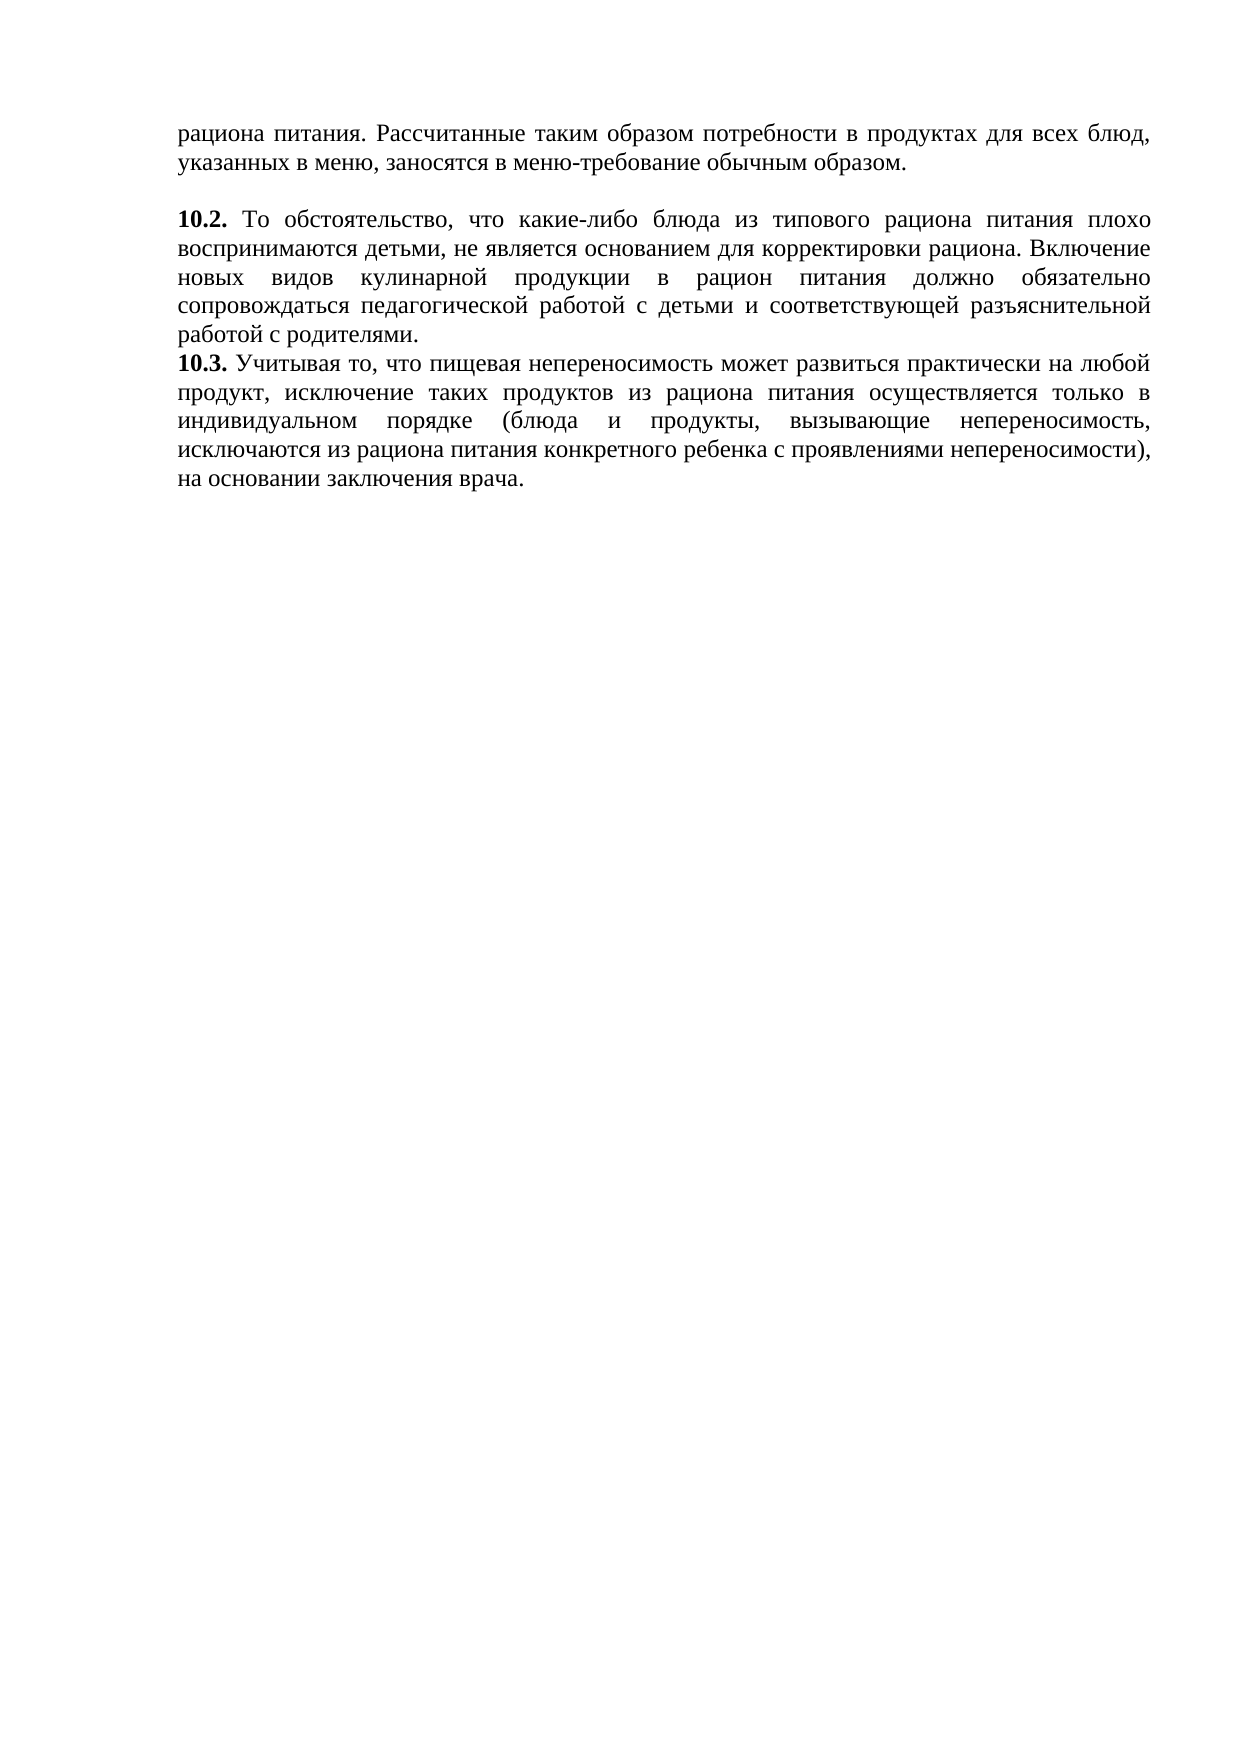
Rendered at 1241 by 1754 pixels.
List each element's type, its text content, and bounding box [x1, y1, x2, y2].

text 10.2. То обстоятельство, что какие-либо блюда из типового рациона питания плохо воспринимаются детьми, не является основанием для корректировки рациона. Включение новых видов кулинарной продукции в рацион питания должно обязательно сопровождаться педагогической работой с детьми и соответствующей разъяснительной работой с родителями. [177, 204, 1152, 348]
text 10.3. Учитывая то, что пищевая непереносимость может развиться практически на любой продукт, исключение таких продуктов из рациона питания осуществляется только в индивидуальном порядке (блюда и продукты, вызывающие непереносимость, исключаются из рациона питания конкретного ребенка с проявлениями непереносимости), на основании заключения врача. [177, 348, 1152, 492]
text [177, 118, 1152, 176]
